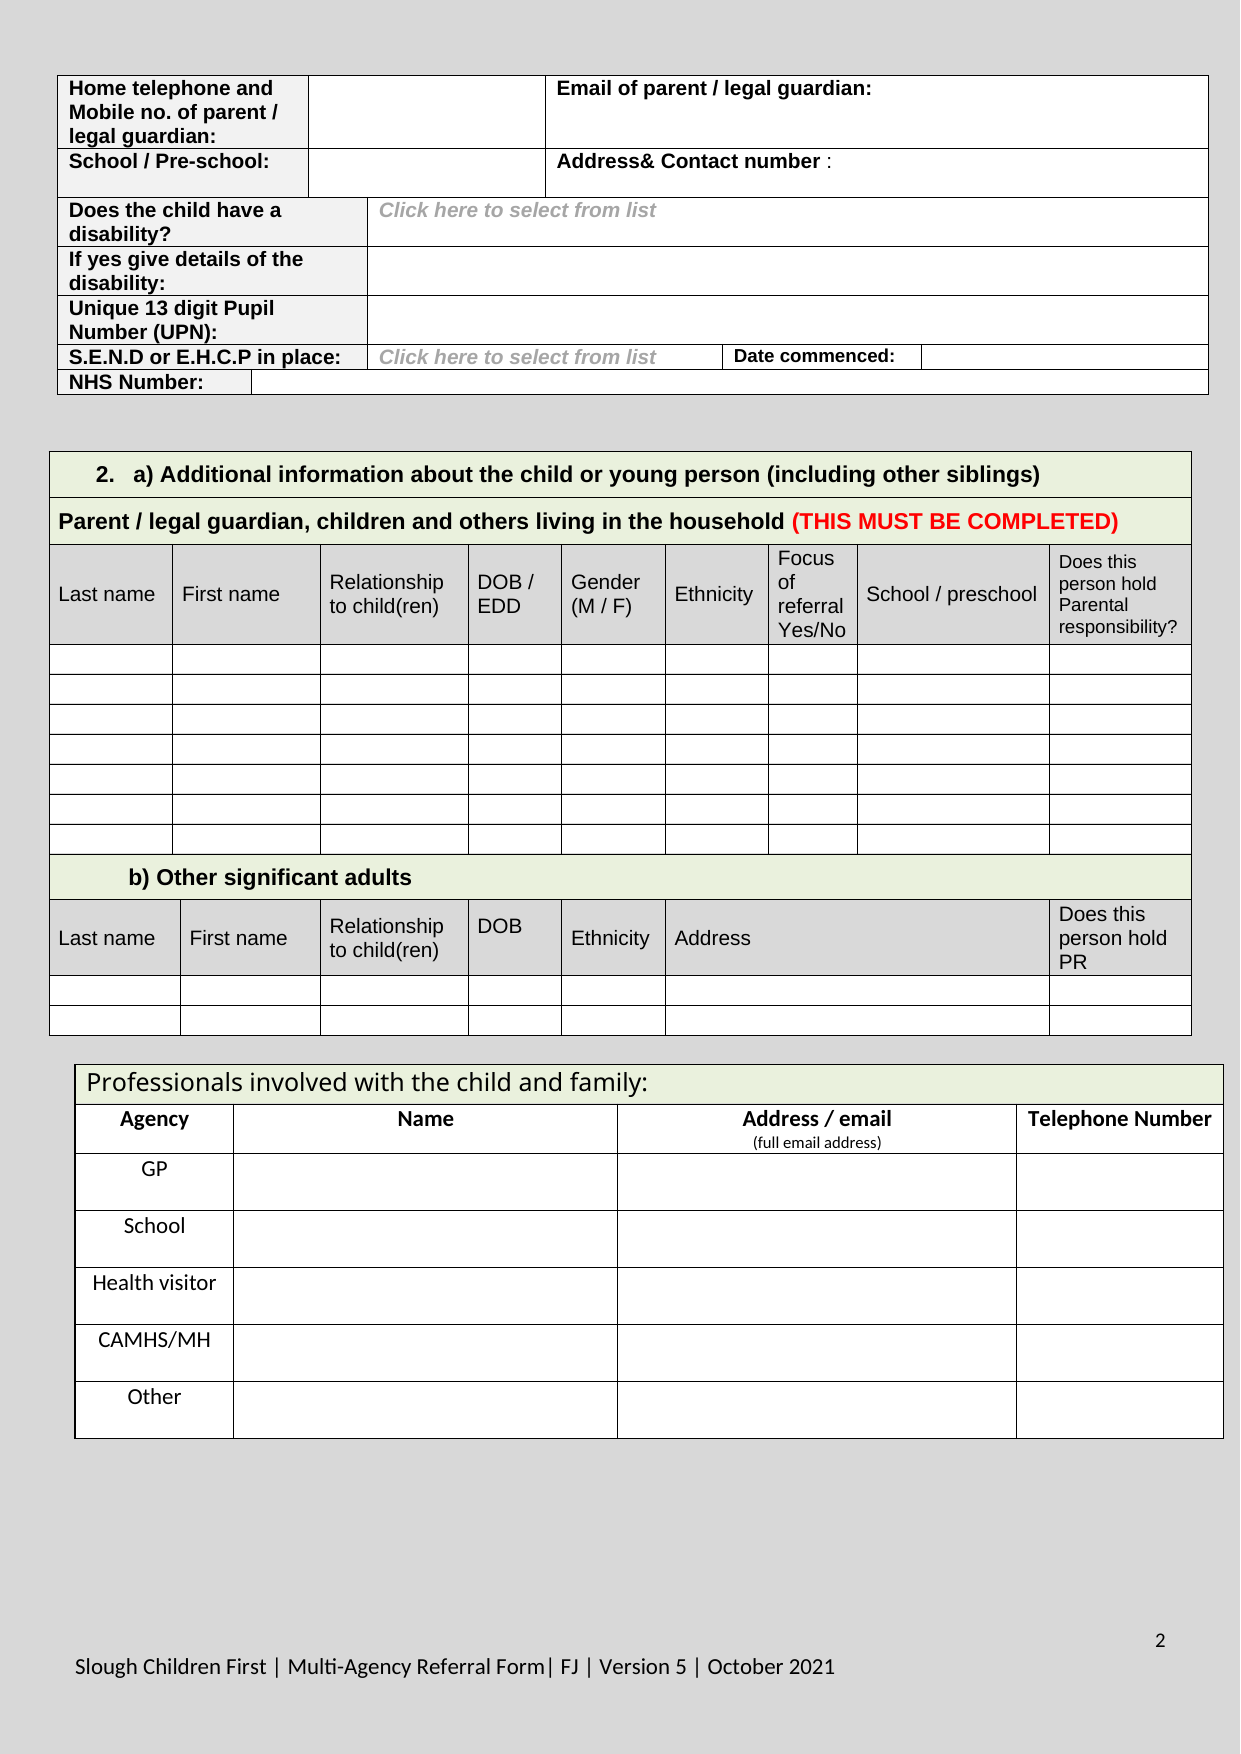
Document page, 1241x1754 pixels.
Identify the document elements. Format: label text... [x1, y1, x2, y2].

table_cell [1017, 1382, 1223, 1438]
table_cell [50, 645, 172, 673]
table_cell [321, 645, 468, 673]
table_cell [469, 645, 561, 673]
table_cell DOB [469, 900, 561, 975]
table_cell [666, 1006, 1049, 1035]
table_cell Name [234, 1105, 617, 1153]
table_cell [858, 645, 1049, 673]
table_cell [666, 675, 768, 703]
table_cell [1050, 1006, 1191, 1035]
table_cell [252, 370, 1208, 394]
table_cell Ethnicity [666, 545, 768, 643]
table_cell [469, 1006, 561, 1035]
table_cell [321, 976, 468, 1005]
table_cell [1050, 795, 1191, 823]
table_cell [618, 1325, 1016, 1381]
table_cell CAMHS/MH [76, 1325, 233, 1381]
table_cell [234, 1268, 617, 1324]
table_cell [321, 825, 468, 853]
table_cell [858, 705, 1049, 733]
table_cell [666, 645, 768, 673]
table_cell [50, 675, 172, 703]
table_cell [562, 825, 665, 853]
table_cell [309, 76, 545, 148]
table_cell [562, 765, 665, 793]
table_cell School [76, 1211, 233, 1267]
table_cell [173, 675, 320, 703]
table_cell [666, 705, 768, 733]
table_cell [173, 735, 320, 763]
table_cell [666, 735, 768, 763]
table_cell [173, 795, 320, 823]
table_cell Address / email (full email address) [618, 1105, 1016, 1153]
table_cell [173, 645, 320, 673]
table_cell [50, 735, 172, 763]
table_cell First name [173, 545, 320, 643]
table_cell [1017, 1268, 1223, 1324]
table_cell [858, 795, 1049, 823]
table_cell [922, 345, 1208, 369]
table_cell [50, 795, 172, 823]
table_cell Relationship to child(ren) [321, 900, 468, 975]
table_cell Parent / legal guardian, children and others living in the household (THIS MUST BE COMPLETED) [50, 498, 1191, 544]
table_cell Address& Contact number : [546, 149, 1208, 197]
table_cell [1050, 645, 1191, 673]
table_cell [50, 976, 180, 1005]
table_cell Home telephone and Mobile no. of parent / legal guardian: [58, 76, 308, 148]
table_cell Does this person hold Parental responsibility? [1050, 545, 1191, 643]
table_cell [50, 825, 172, 853]
table_cell [234, 1382, 617, 1438]
table_cell [50, 1006, 180, 1035]
table_cell [562, 705, 665, 733]
table_cell Relationship to child(ren) [321, 545, 468, 643]
table_cell [50, 705, 172, 733]
table_cell [562, 645, 665, 673]
table_cell [309, 149, 545, 197]
table_cell [469, 825, 561, 853]
table_cell [1050, 825, 1191, 853]
table_cell [666, 825, 768, 853]
table_cell [469, 795, 561, 823]
table_cell [858, 675, 1049, 703]
table_cell [769, 645, 857, 673]
table_cell Does the child have a disability? [58, 198, 367, 246]
table_cell Date commenced: [723, 345, 921, 369]
table_cell Health visitor [76, 1268, 233, 1324]
table_header Professionals involved with the child and family: [76, 1065, 1223, 1103]
table_cell [173, 825, 320, 853]
table_cell [858, 825, 1049, 853]
table_cell [234, 1211, 617, 1267]
table_cell Unique 13 digit Pupil Number (UPN): [58, 296, 367, 344]
table_cell [368, 198, 1208, 246]
table_cell [1050, 735, 1191, 763]
table_cell [769, 765, 857, 793]
table_cell [50, 765, 172, 793]
table_cell [321, 675, 468, 703]
table_cell [234, 1154, 617, 1210]
table_cell NHS Number: [58, 370, 251, 394]
table_cell If yes give details of the disability: [166, 247, 367, 295]
table_cell [1017, 1154, 1223, 1210]
table_cell [469, 675, 561, 703]
table_cell [858, 735, 1049, 763]
table_cell [618, 1211, 1016, 1267]
table_cell [562, 795, 665, 823]
table_cell [666, 765, 768, 793]
table_cell [469, 765, 561, 793]
table_cell [469, 976, 561, 1005]
table_cell GP [76, 1154, 233, 1210]
table_cell [1050, 765, 1191, 793]
table_cell [1017, 1325, 1223, 1381]
table_cell [562, 976, 665, 1005]
table_cell Agency [76, 1105, 233, 1153]
table_cell Email of parent / legal guardian: [546, 76, 1208, 148]
table_cell [666, 976, 1049, 1005]
table_cell [562, 1006, 665, 1035]
table_header a) Additional information about the child or young person (including other siblings) [50, 452, 1191, 497]
table_cell [234, 1325, 617, 1381]
table_cell [321, 705, 468, 733]
table_cell Other [76, 1382, 233, 1438]
table_cell [769, 795, 857, 823]
table_cell [618, 1382, 1016, 1438]
table_cell [368, 345, 722, 369]
table_cell [666, 795, 768, 823]
table_cell [1050, 675, 1191, 703]
table_cell Address [666, 900, 1049, 975]
table_cell Last name [50, 545, 172, 643]
table_cell b) Other significant adults [50, 855, 1191, 899]
table_cell [1050, 705, 1191, 733]
table_cell [321, 795, 468, 823]
table_cell Last name [50, 900, 180, 975]
table_cell [368, 247, 1208, 295]
table_cell [769, 825, 857, 853]
table_cell [321, 765, 468, 793]
table_cell [618, 1268, 1016, 1324]
table_cell [1050, 976, 1191, 1005]
table_cell [769, 675, 857, 703]
table_cell [562, 675, 665, 703]
table_cell School / Pre-school: [58, 149, 308, 197]
table_cell [469, 705, 561, 733]
table_cell [321, 735, 468, 763]
table_cell [769, 705, 857, 733]
table_cell [469, 735, 561, 763]
table_cell [321, 1006, 468, 1035]
table_cell School / preschool [858, 545, 1049, 643]
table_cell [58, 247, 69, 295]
table_cell [769, 735, 857, 763]
table_cell [368, 296, 1208, 344]
table_cell S.E.N.D or E.H.C.P in place: [58, 345, 367, 369]
table_cell First name [181, 900, 320, 975]
table_cell DOB / EDD [469, 545, 561, 643]
table_cell Ethnicity [562, 900, 665, 975]
table_cell Telephone Number [1017, 1105, 1223, 1153]
table_cell [173, 765, 320, 793]
table_cell [181, 976, 320, 1005]
table_cell [181, 1006, 320, 1035]
table_cell [173, 705, 320, 733]
table_cell [562, 735, 665, 763]
table_cell Does this person hold PR [1050, 900, 1191, 975]
table_cell [1017, 1211, 1223, 1267]
table_cell Focus of referral Yes/No [769, 545, 857, 643]
table_cell [858, 765, 1049, 793]
table_cell [618, 1154, 1016, 1210]
table_cell Gender (M / F) [562, 545, 665, 643]
